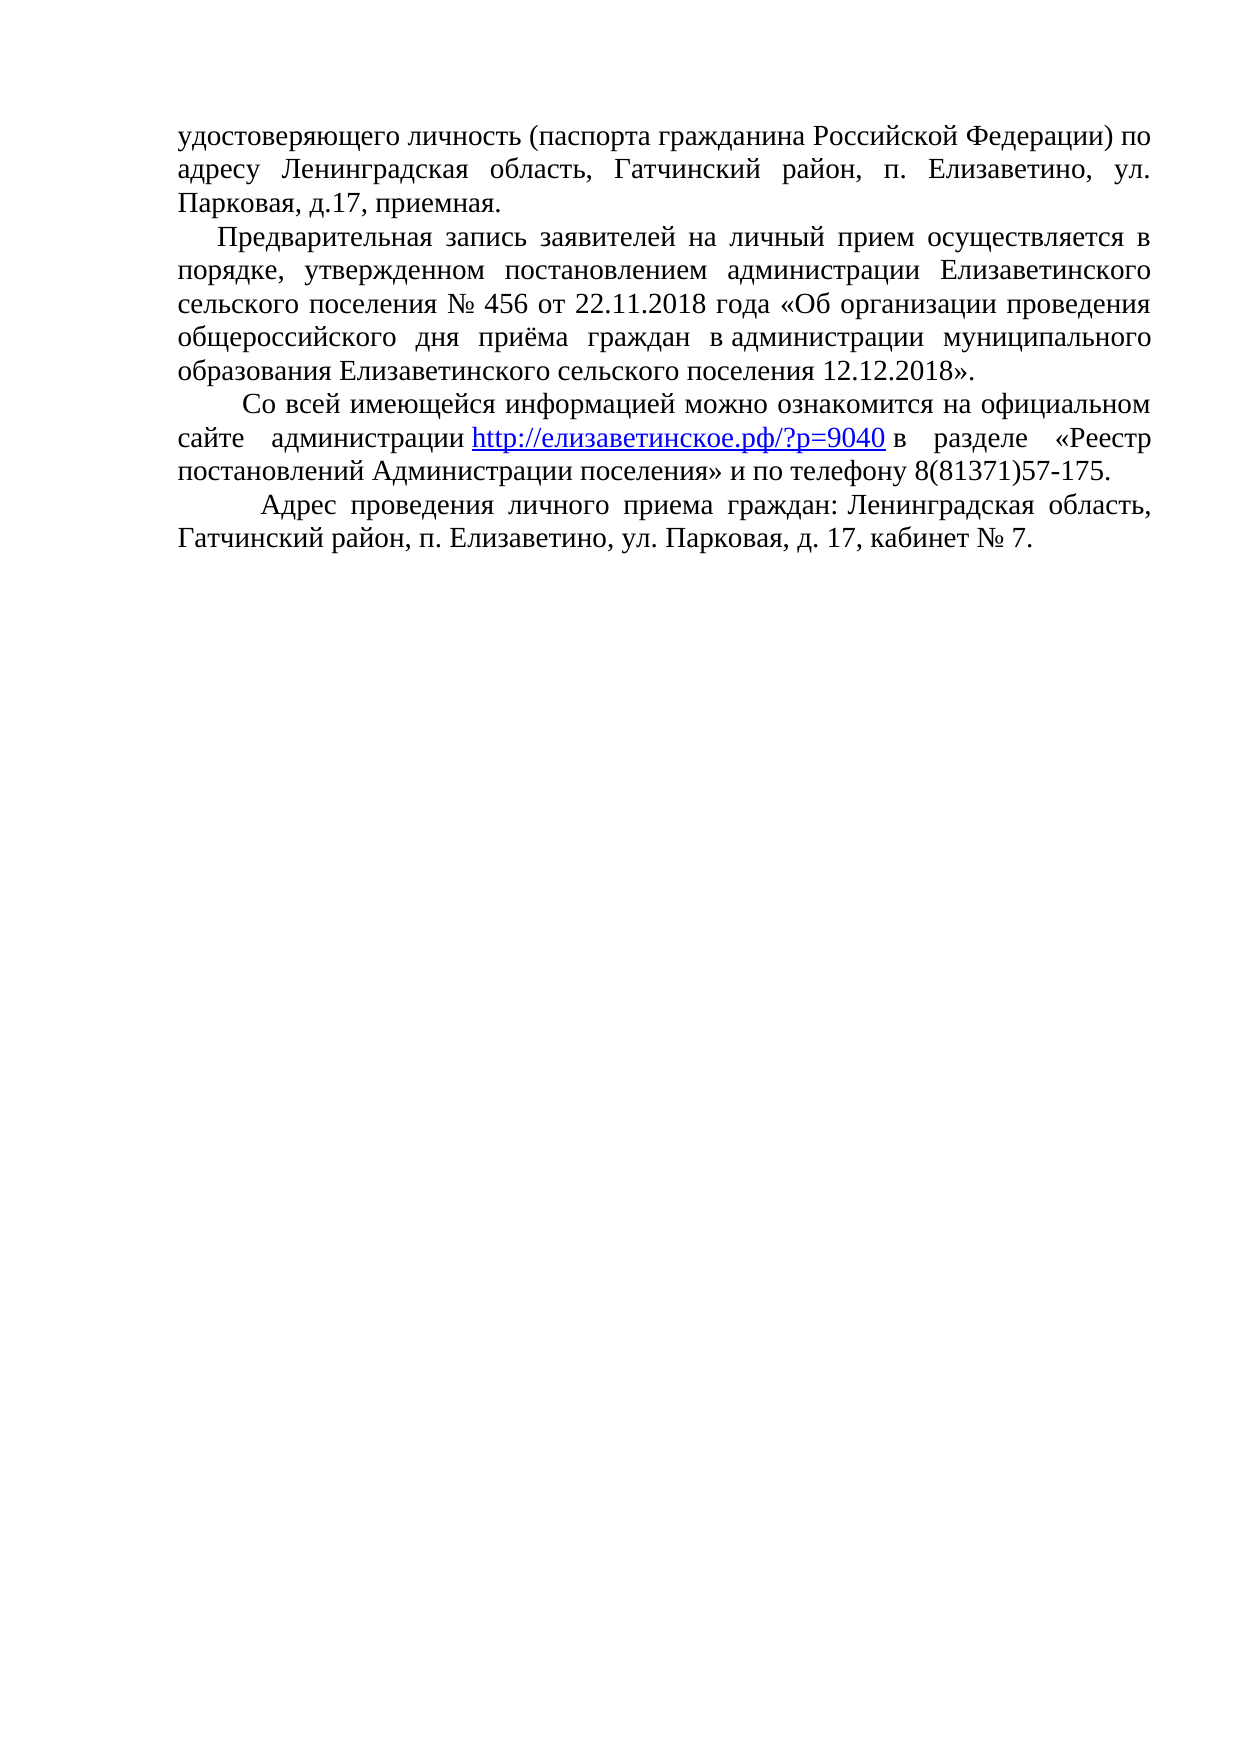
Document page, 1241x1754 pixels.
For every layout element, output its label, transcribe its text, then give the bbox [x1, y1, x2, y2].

text Адрес проведения личного приема граждан: Ленинградская область, Гатчинский район, п. Елизаветино, ул. Парковая, д. 17, кабинет № 7. [177, 487, 1152, 554]
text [177, 118, 1152, 219]
text Со всей имеющейся информацией можно ознакомится на официальном сайте администрации http://елизаветинское.рф/?p=9040 в разделе «Реестр постановлений Администрации поселения» и по телефону 8(81371)57-175. [177, 386, 1152, 487]
text Предварительная запись заявителей на личный прием осуществляется в порядке, утвержденном постановлением администрации Елизаветинского сельского поселения № 456 от 22.11.2018 года «Об организации проведения общероссийского дня приёма граждан в администрации муниципального образования Елизаветинского сельского поселения 12.12.2018». [177, 219, 1152, 386]
